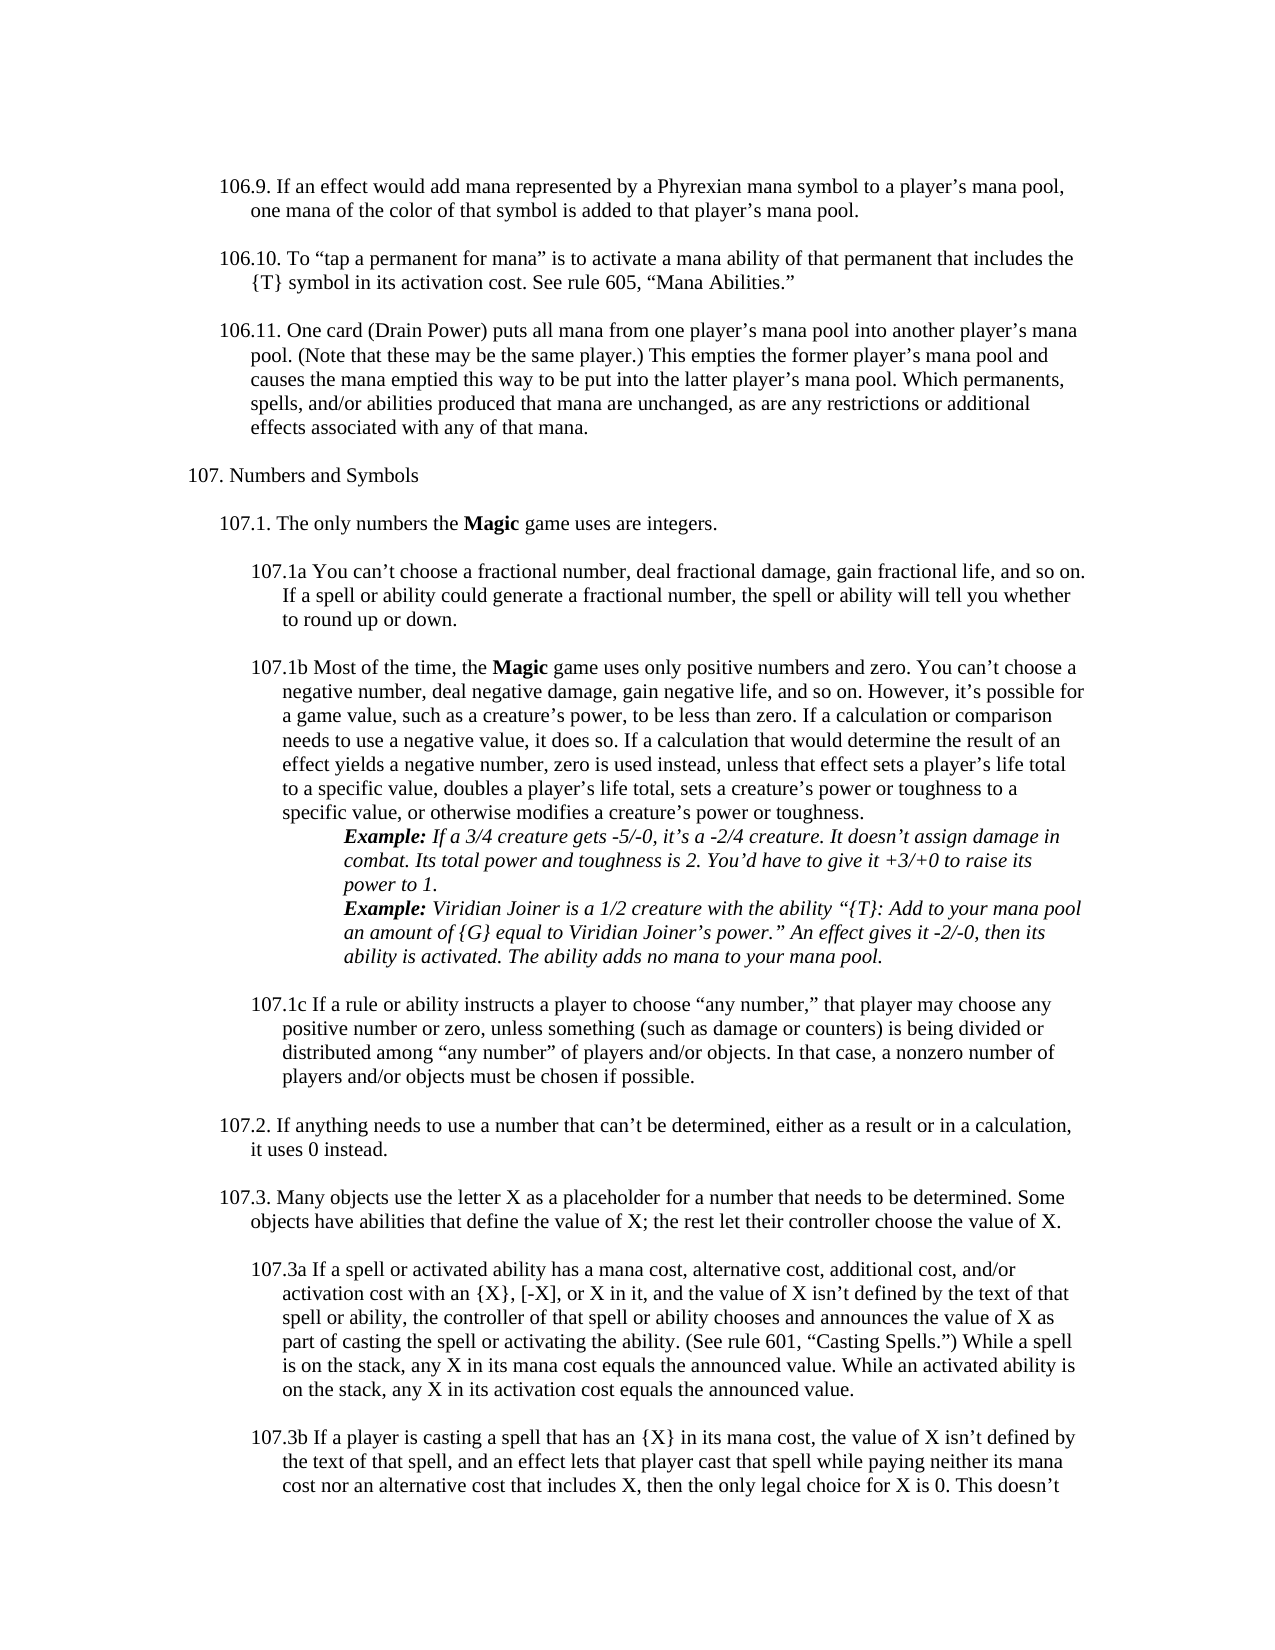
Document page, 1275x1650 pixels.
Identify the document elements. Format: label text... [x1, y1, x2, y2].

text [251, 1425, 1087, 1497]
text 107. Numbers and Symbols [187, 463, 1087, 487]
text 107.1c If a rule or ability instructs a player to choose “any number,” that player may choose any positive number or zero, unless something (such as damage or counters) is being divided or distributed among “any number” of players and/or objects. In that case, a nonzero number of players and/or objects must be chosen if possible. [251, 992, 1087, 1088]
text 106.11. One card (Drain Power) puts all mana from one player’s mana pool into another player’s mana pool. (Note that these may be the same player.) This empties the former player’s mana pool and causes the mana emptied this way to be put into the latter player’s mana pool. Which permanents, spells, and/or abilities produced that mana are unchanged, as are any restrictions or additional effects associated with any of that mana. [219, 318, 1087, 439]
text 106.10. To “tap a permanent for mana” is to activate a mana ability of that permanent that includes the {T} symbol in its activation cost. See rule 605, “Mana Abilities.” [219, 246, 1087, 294]
text 107.2. If anything needs to use a number that can’t be determined, either as a result or in a calculation, it uses 0 instead. [219, 1112, 1087, 1161]
text Example: If a 3/4 creature gets -5/-0, it’s a -2/4 creature. It doesn’t assign damage in combat. Its total power and toughness is 2. You’d have to give it +3/+0 to raise its power to 1. [343, 824, 1087, 896]
text 107.3. Many objects use the letter X as a placeholder for a number that needs to be determined. Some objects have abilities that define the value of X; the rest let their controller choose the value of X. [219, 1185, 1087, 1233]
text 107.1b Most of the time, the Magic game uses only positive numbers and zero. You can’t choose a negative number, deal negative damage, gain negative life, and so on. However, it’s possible for a game value, such as a creature’s power, to be less than zero. If a calculation or comparison needs to use a negative value, it does so. If a calculation that would determine the result of an effect yields a negative number, zero is used instead, unless that effect sets a player’s life total to a specific value, doubles a player’s life total, sets a creature’s power or toughness to a specific value, or otherwise modifies a creature’s power or toughness. [251, 655, 1087, 824]
text 107.1. The only numbers the Magic game uses are integers. [219, 511, 1087, 535]
text 107.1a You can’t choose a fractional number, deal fractional damage, gain fractional life, and so on. If a spell or ability could generate a fractional number, the spell or ability will tell you whether to round up or down. [251, 559, 1087, 631]
text 106.9. If an effect would add mana represented by a Phyrexian mana symbol to a player’s mana pool, one mana of the color of that symbol is added to that player’s mana pool. [219, 174, 1087, 222]
text Example: Viridian Joiner is a 1/2 creature with the ability “{T}: Add to your mana pool an amount of {G} equal to Viridian Joiner’s power.” An effect gives it -2/-0, then its ability is activated. The ability adds no mana to your mana pool. [343, 896, 1087, 968]
text 107.3a If a spell or activated ability has a mana cost, alternative cost, additional cost, and/or activation cost with an {X}, [-X], or X in it, and the value of X isn’t defined by the text of that spell or ability, the controller of that spell or ability chooses and announces the value of X as part of casting the spell or activating the ability. (See rule 601, “Casting Spells.”) While a spell is on the stack, any X in its mana cost equals the announced value. While an activated ability is on the stack, any X in its activation cost equals the announced value. [251, 1257, 1087, 1401]
